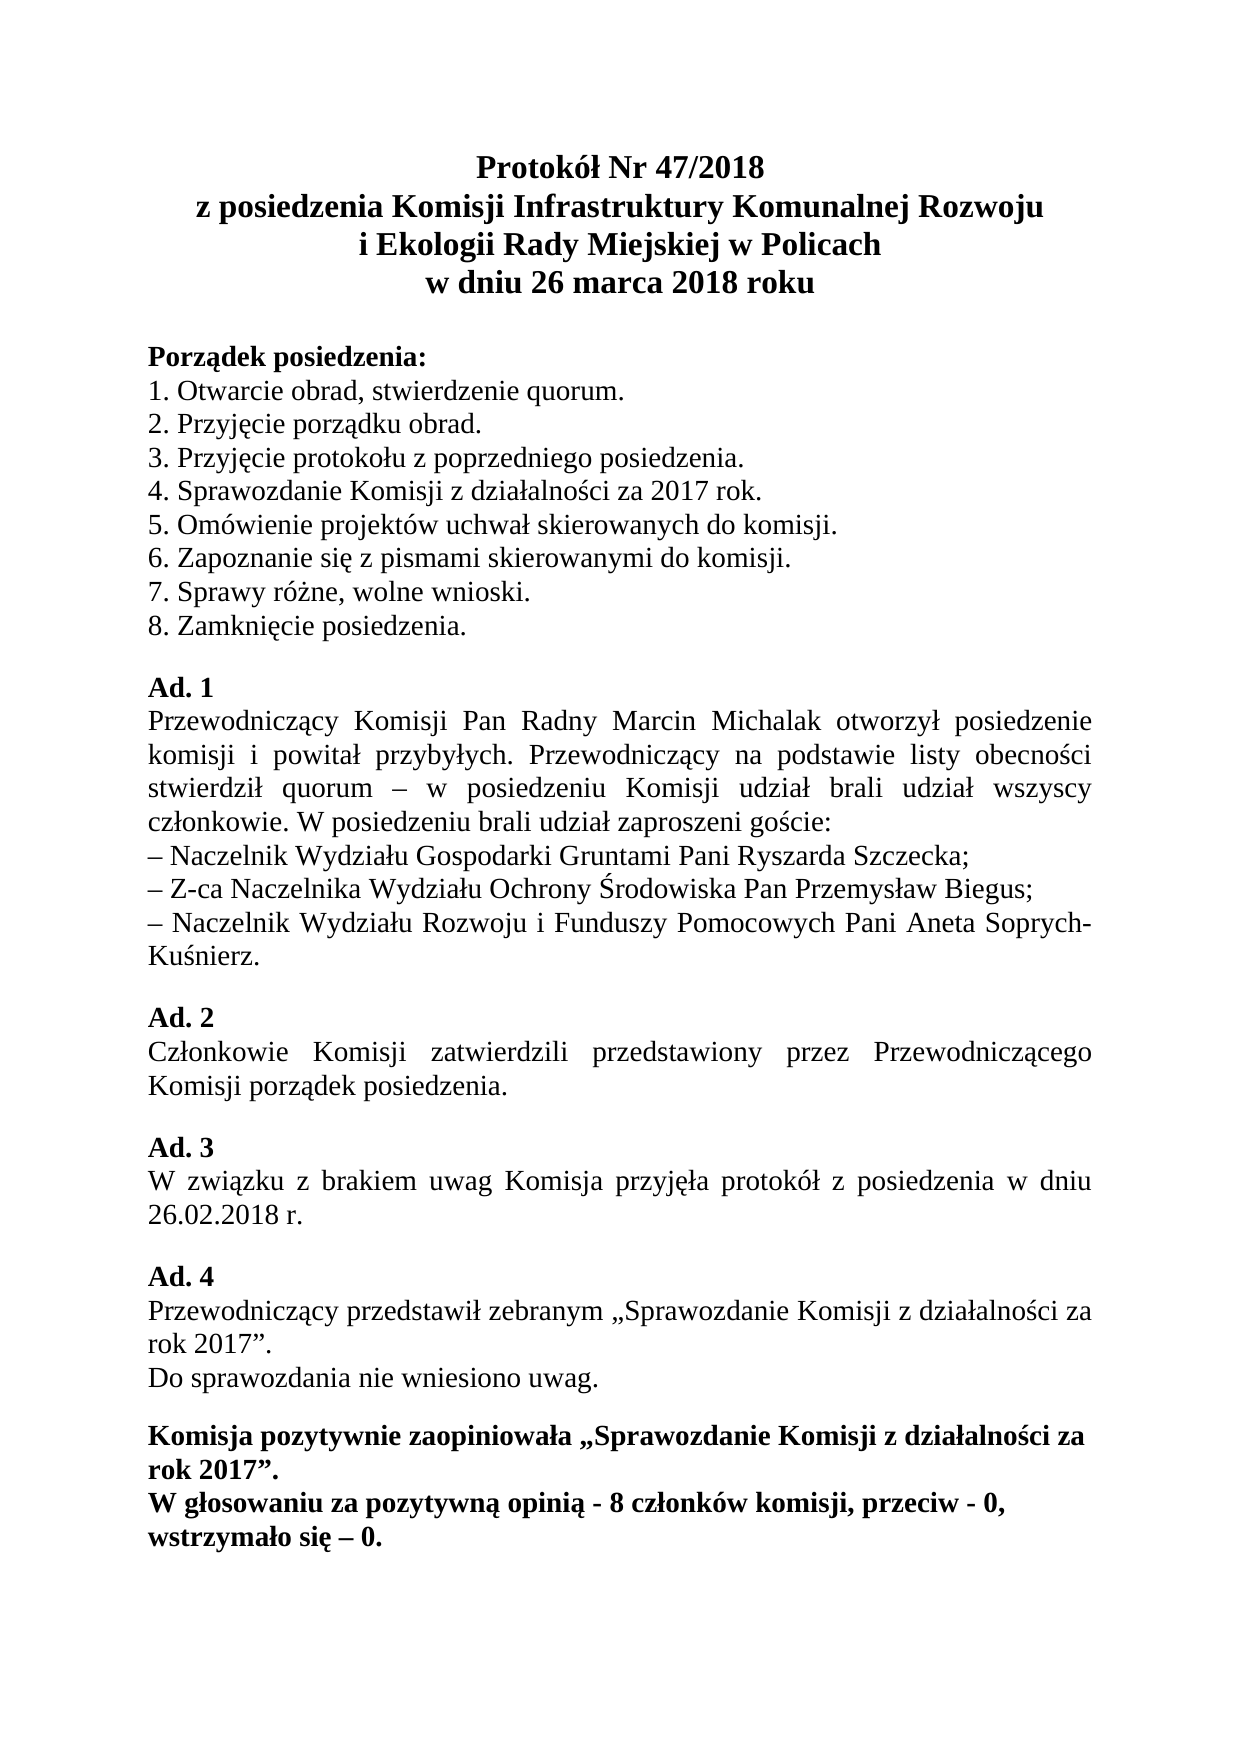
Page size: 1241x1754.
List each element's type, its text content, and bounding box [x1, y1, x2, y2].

text 6. Zapoznanie się z pismami skierowanymi do komisji. [148, 541, 1093, 574]
text 4. Sprawozdanie Komisji z działalności za 2017 rok. [148, 473, 1093, 507]
text Ad. 4 [148, 1259, 1093, 1293]
text Komisja pozytywnie zaopiniowała „Sprawozdanie Komisji z działalności za rok 2017”. [148, 1418, 1093, 1486]
text – Naczelnik Wydziału Rozwoju i Funduszy Pomocowych Pani Aneta Soprych-Kuśnierz. [148, 905, 1093, 972]
text 7. Sprawy różne, wolne wnioski. [148, 574, 1093, 608]
text – Naczelnik Wydziału Gospodarki Gruntami Pani Ryszarda Szczecka; [148, 838, 1093, 871]
text W związku z brakiem uwag Komisja przyjęła protokół z posiedzenia w dniu 26.02.2018 r. [148, 1163, 1093, 1231]
text 5. Omówienie projektów uchwał skierowanych do komisji. [148, 507, 1093, 541]
text W głosowaniu za pozytywną opinią - 8 członków komisji, przeciw - 0, wstrzymało się – 0. [148, 1486, 1093, 1553]
text Członkowie Komisji zatwierdzili przedstawiony przez Przewodniczącego Komisji porządek posiedzenia. [148, 1034, 1093, 1101]
text Przewodniczący przedstawił zebranym „Sprawozdanie Komisji z działalności za rok 2017”. [148, 1293, 1093, 1360]
title Protokół Nr 47/2018 [148, 148, 1093, 186]
text Do sprawozdania nie wniesiono uwag. [148, 1360, 1093, 1393]
text 2. Przyjęcie porządku obrad. [148, 406, 1093, 440]
text 3. Przyjęcie protokołu z poprzedniego posiedzenia. [148, 440, 1093, 473]
text – Z-ca Naczelnika Wydziału Ochrony Środowiska Pan Przemysław Biegus; [148, 871, 1093, 905]
text 1. Otwarcie obrad, stwierdzenie quorum. [148, 373, 1093, 406]
text z posiedzenia Komisji Infrastruktury Komunalnej Rozwoju i Ekologii Rady Miejskiej w Policach [148, 186, 1093, 263]
text Porządek posiedzenia: [148, 339, 1093, 373]
text Przewodniczący Komisji Pan Radny Marcin Michalak otworzył posiedzenie komisji i powitał przybyłych. Przewodniczący na podstawie listy obecności stwierdził quorum – w posiedzeniu Komisji udział brali udział wszyscy członkowie. W posiedzeniu brali udział zaproszeni goście: [148, 703, 1093, 838]
text Ad. 2 [148, 1001, 1093, 1034]
text w dniu 26 marca 2018 roku [148, 263, 1093, 301]
subtitle Ad. 1 [148, 670, 1093, 703]
text 8. Zamknięcie posiedzenia. [148, 608, 1093, 641]
text Ad. 3 [148, 1130, 1093, 1163]
